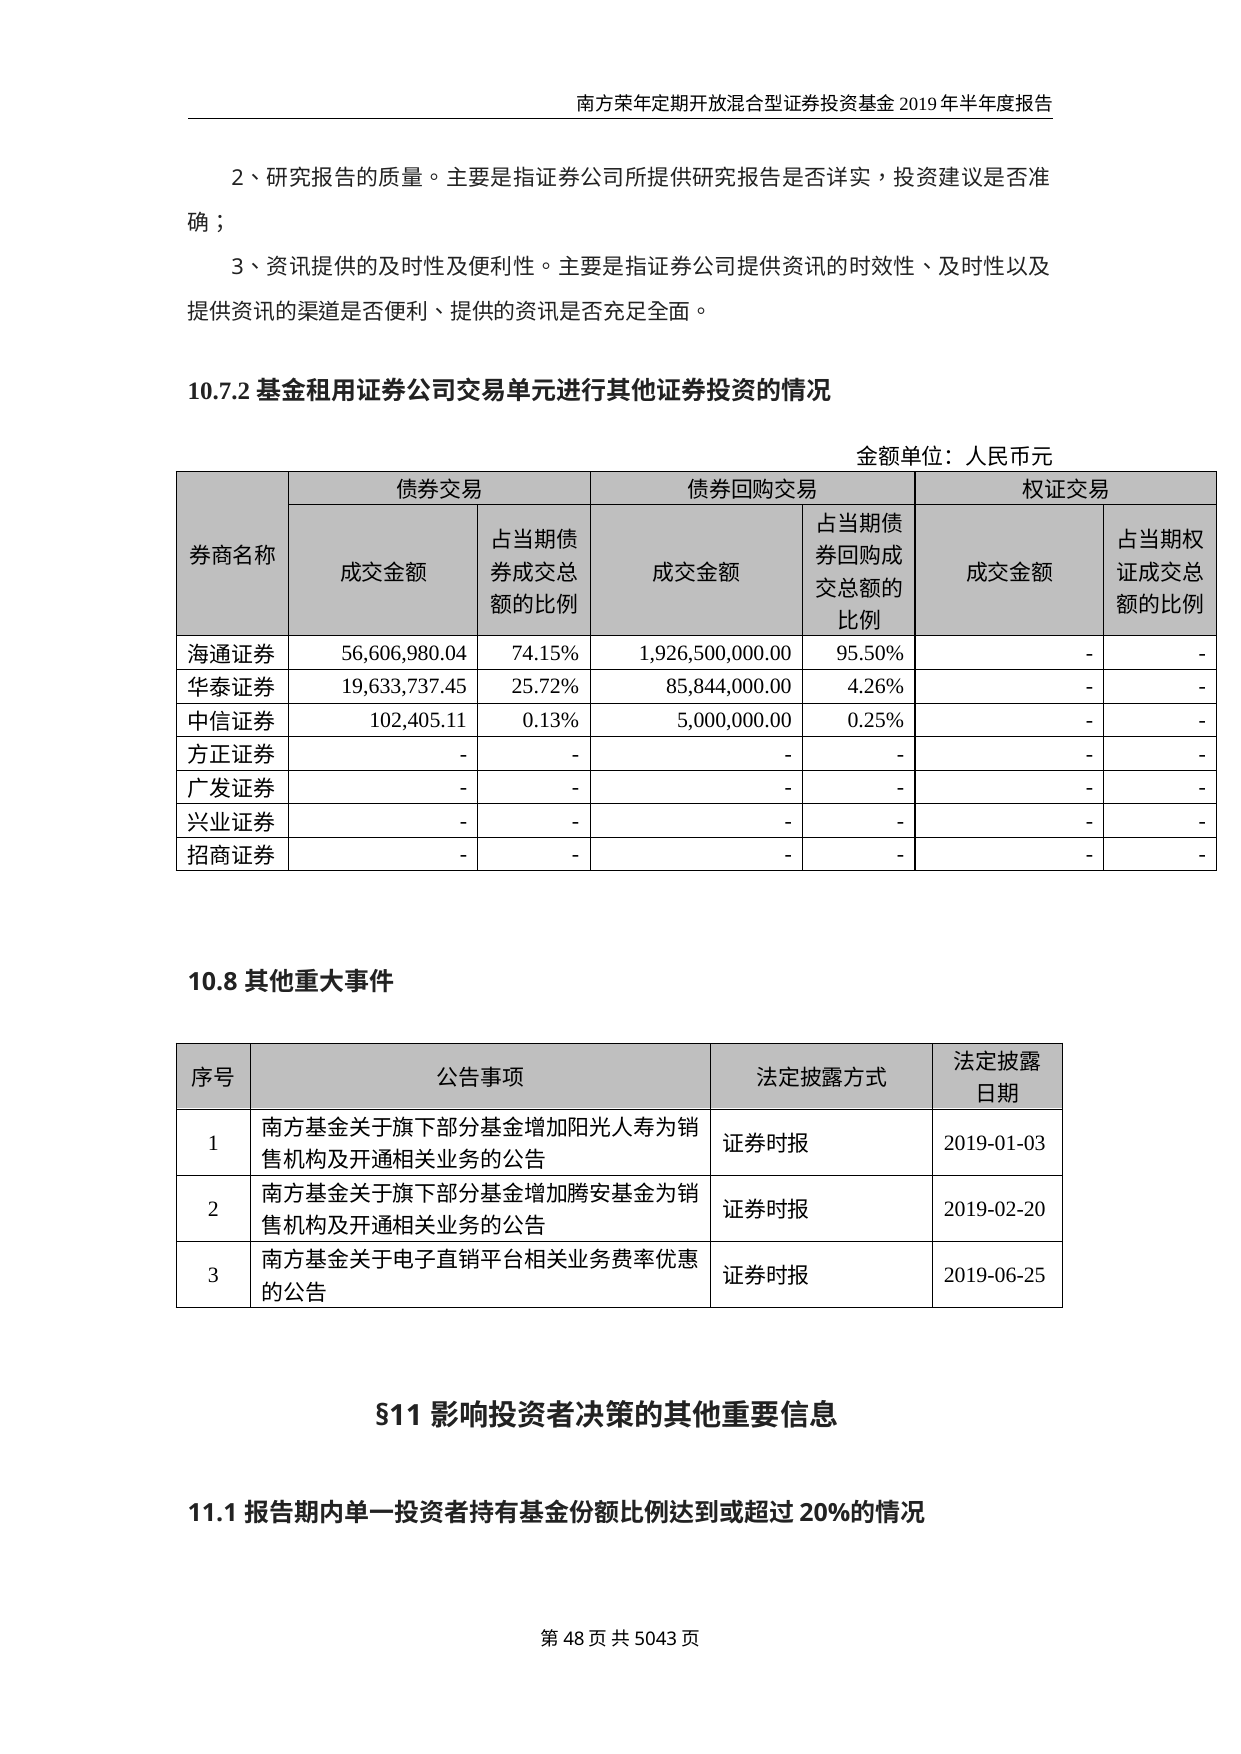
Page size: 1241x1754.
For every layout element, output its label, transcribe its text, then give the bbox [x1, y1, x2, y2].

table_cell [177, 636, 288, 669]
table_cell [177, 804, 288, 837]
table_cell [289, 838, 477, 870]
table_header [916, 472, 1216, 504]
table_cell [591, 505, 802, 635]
text 2、研究报告的质量。主要是指证券公司所提供研究报告是否详实，投资建议是否准确； [187, 162, 1053, 236]
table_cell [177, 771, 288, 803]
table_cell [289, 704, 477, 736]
text 影响投资者决策的其他重要信息 [187, 1382, 1053, 1447]
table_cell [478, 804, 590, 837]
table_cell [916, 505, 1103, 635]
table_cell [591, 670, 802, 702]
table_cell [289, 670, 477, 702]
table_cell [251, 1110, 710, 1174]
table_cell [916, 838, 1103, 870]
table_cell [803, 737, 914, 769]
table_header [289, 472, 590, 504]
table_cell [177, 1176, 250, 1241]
text 基金租用证券公司交易单元进行其他证券投资的情况 [187, 357, 1053, 422]
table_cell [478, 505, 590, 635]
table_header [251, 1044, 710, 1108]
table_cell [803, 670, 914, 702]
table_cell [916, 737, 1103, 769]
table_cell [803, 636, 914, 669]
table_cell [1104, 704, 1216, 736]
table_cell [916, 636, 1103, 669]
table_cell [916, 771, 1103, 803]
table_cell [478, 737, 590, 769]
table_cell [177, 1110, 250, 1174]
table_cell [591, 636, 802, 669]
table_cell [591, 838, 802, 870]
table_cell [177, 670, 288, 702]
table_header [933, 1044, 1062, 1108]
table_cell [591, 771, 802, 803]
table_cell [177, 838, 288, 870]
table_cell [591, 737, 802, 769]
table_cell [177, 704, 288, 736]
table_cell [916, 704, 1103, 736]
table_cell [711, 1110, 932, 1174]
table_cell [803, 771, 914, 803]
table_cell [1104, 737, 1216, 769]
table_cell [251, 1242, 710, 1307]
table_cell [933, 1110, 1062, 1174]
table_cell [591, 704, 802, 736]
text 金额单位：人民币元 [187, 438, 1053, 471]
text 报告期内单一投资者持有基金份额比例达到或超过20%的情况 [187, 1479, 1053, 1544]
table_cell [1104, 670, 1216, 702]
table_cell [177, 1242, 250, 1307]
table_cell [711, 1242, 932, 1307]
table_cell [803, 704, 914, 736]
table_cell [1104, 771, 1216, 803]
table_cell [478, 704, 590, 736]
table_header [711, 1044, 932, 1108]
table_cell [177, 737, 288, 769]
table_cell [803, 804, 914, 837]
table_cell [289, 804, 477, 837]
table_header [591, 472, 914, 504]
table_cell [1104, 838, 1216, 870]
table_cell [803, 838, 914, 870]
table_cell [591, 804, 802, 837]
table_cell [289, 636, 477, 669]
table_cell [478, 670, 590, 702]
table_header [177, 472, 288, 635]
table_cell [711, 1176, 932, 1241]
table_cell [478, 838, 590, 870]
text 其他重大事件 [187, 948, 1053, 1013]
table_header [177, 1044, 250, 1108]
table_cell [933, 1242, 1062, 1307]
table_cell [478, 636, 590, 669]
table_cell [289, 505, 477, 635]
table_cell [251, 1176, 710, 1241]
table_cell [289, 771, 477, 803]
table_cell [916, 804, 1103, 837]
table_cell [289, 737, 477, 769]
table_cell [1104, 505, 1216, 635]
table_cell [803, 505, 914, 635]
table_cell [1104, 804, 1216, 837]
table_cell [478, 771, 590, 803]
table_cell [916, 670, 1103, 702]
text 3、资讯提供的及时性及便利性。主要是指证券公司提供资讯的时效性、及时性以及提供资讯的渠道是否便利、提供的资讯是否充足全面。 [187, 251, 1053, 326]
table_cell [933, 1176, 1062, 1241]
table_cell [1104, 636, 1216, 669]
